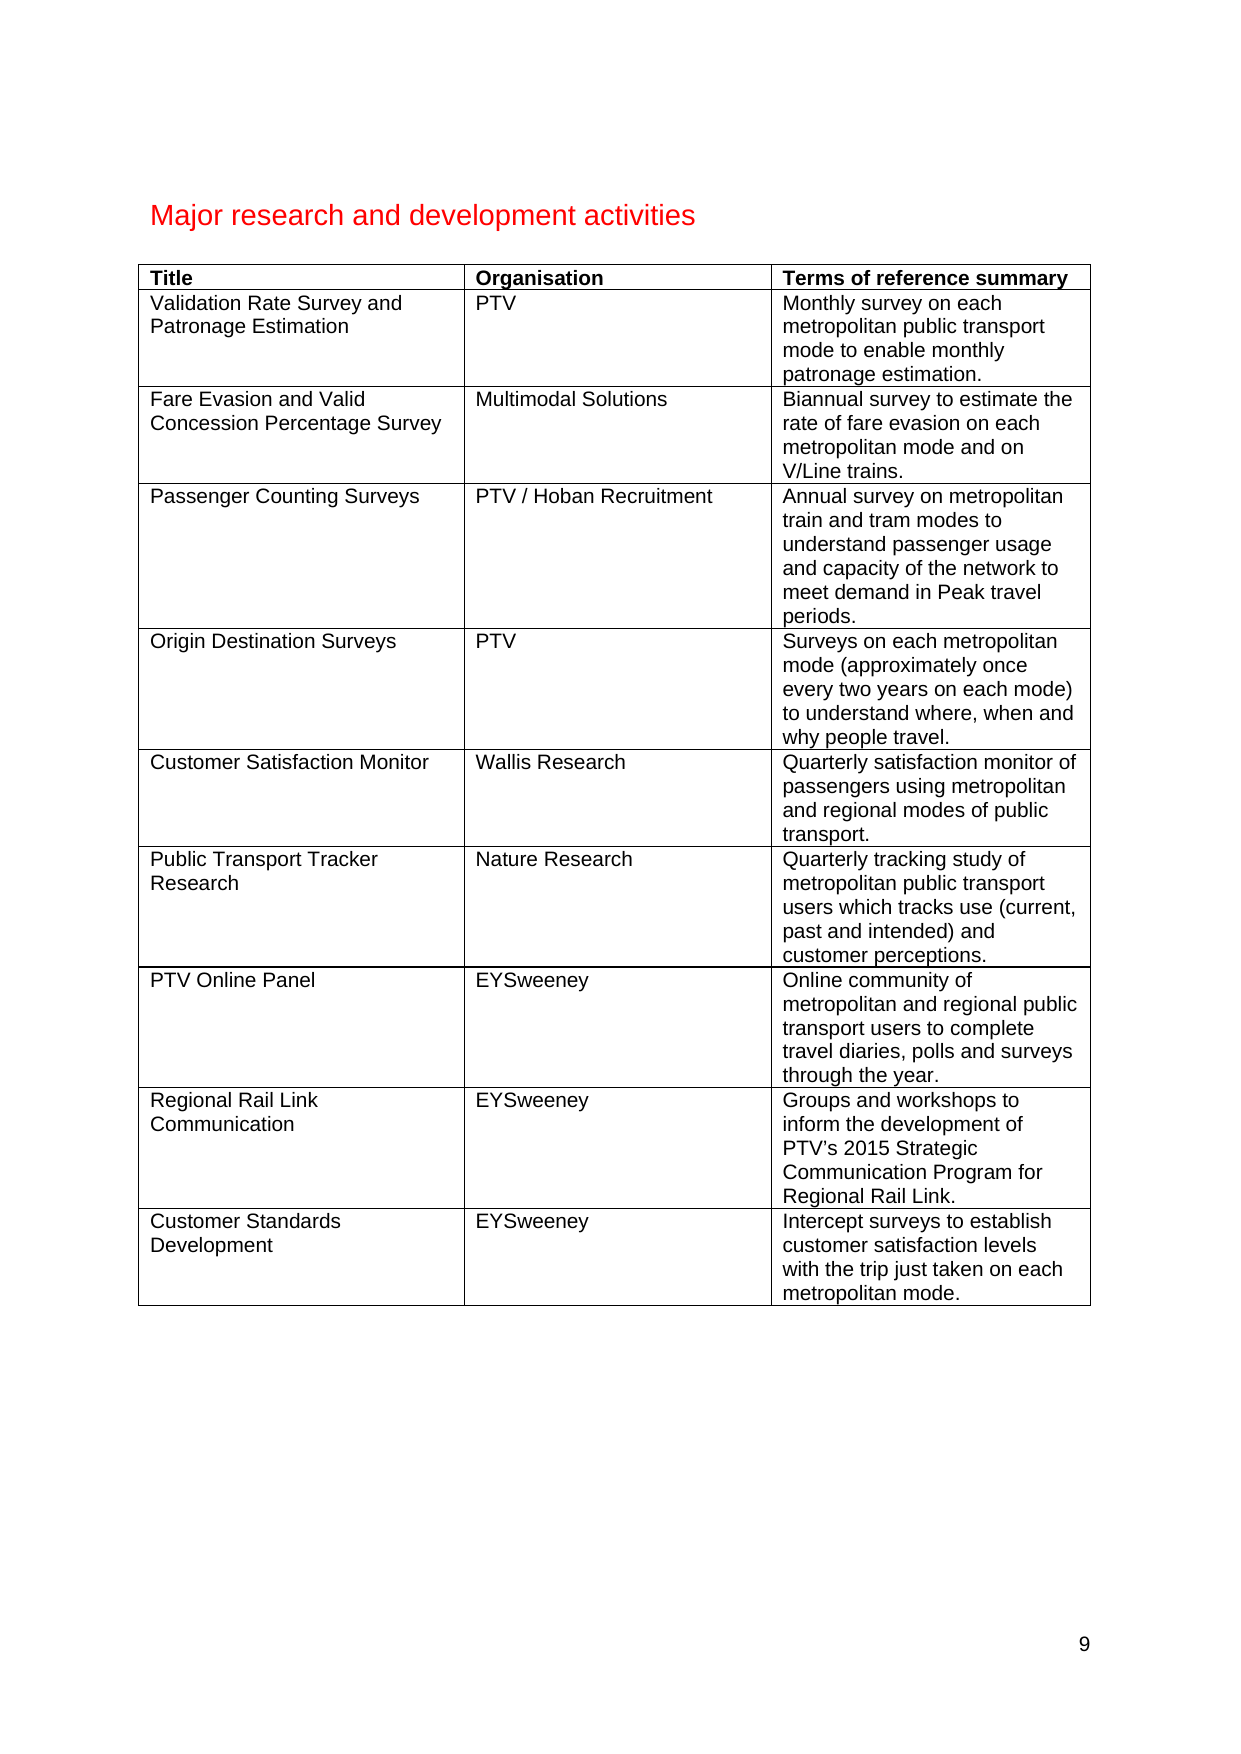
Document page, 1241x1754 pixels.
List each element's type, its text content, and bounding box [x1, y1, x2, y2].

table_cell Surveys on each metropolitan mode (approximately once every two years on each mode) to understand where, when and why people travel. [772, 629, 1090, 749]
table_header Organisation [465, 265, 771, 289]
table_cell Annual survey on metropolitan train and tram modes to understand passenger usage and capacity of the network to meet demand in Peak travel periods. [772, 484, 1090, 628]
table_cell Quarterly satisfaction monitor of passengers using metropolitan and regional modes of public transport. [772, 750, 1090, 846]
table_cell Online community of metropolitan and regional public transport users to complete travel diaries, polls and surveys through the year. [772, 968, 1090, 1087]
table_cell Nature Research [465, 847, 771, 966]
table_cell Intercept surveys to establish customer satisfaction levels with the trip just taken on each metropolitan mode. [772, 1209, 1090, 1305]
table_cell PTV / Hoban Recruitment [465, 484, 771, 628]
table_cell Passenger Counting Surveys [139, 484, 464, 628]
subtitle Major research and development activities [150, 198, 1090, 232]
table_cell Customer Satisfaction Monitor [139, 750, 464, 846]
table_cell Quarterly tracking study of metropolitan public transport users which tracks use (current, past and intended) and customer perceptions. [772, 847, 1090, 966]
table_cell EYSweeney [465, 1088, 771, 1208]
table_cell Monthly survey on each metropolitan public transport mode to enable monthly patronage estimation. [772, 290, 1090, 386]
table_header Terms of reference summary [772, 265, 1090, 289]
table_cell PTV Online Panel [139, 968, 464, 1087]
table_header Title [139, 265, 464, 289]
table_cell Origin Destination Surveys [139, 629, 464, 749]
table_cell Groups and workshops to inform the development of PTV’s 2015 Strategic Communication Program for Regional Rail Link. [772, 1088, 1090, 1208]
table_cell Public Transport Tracker Research [139, 847, 464, 966]
table_cell Regional Rail Link Communication [139, 1088, 464, 1208]
table_cell Fare Evasion and Valid Concession Percentage Survey [139, 387, 464, 483]
table_cell EYSweeney [465, 968, 771, 1087]
table_cell Biannual survey to estimate the rate of fare evasion on each metropolitan mode and on V/Line trains. [772, 387, 1090, 483]
table_cell EYSweeney [465, 1209, 771, 1305]
table_cell Customer Standards Development [139, 1209, 464, 1305]
table_cell Multimodal Solutions [465, 387, 771, 483]
table_cell PTV [465, 629, 771, 749]
table_cell Validation Rate Survey and Patronage Estimation [139, 290, 464, 386]
table_cell PTV [465, 290, 771, 386]
table_cell Wallis Research [465, 750, 771, 846]
